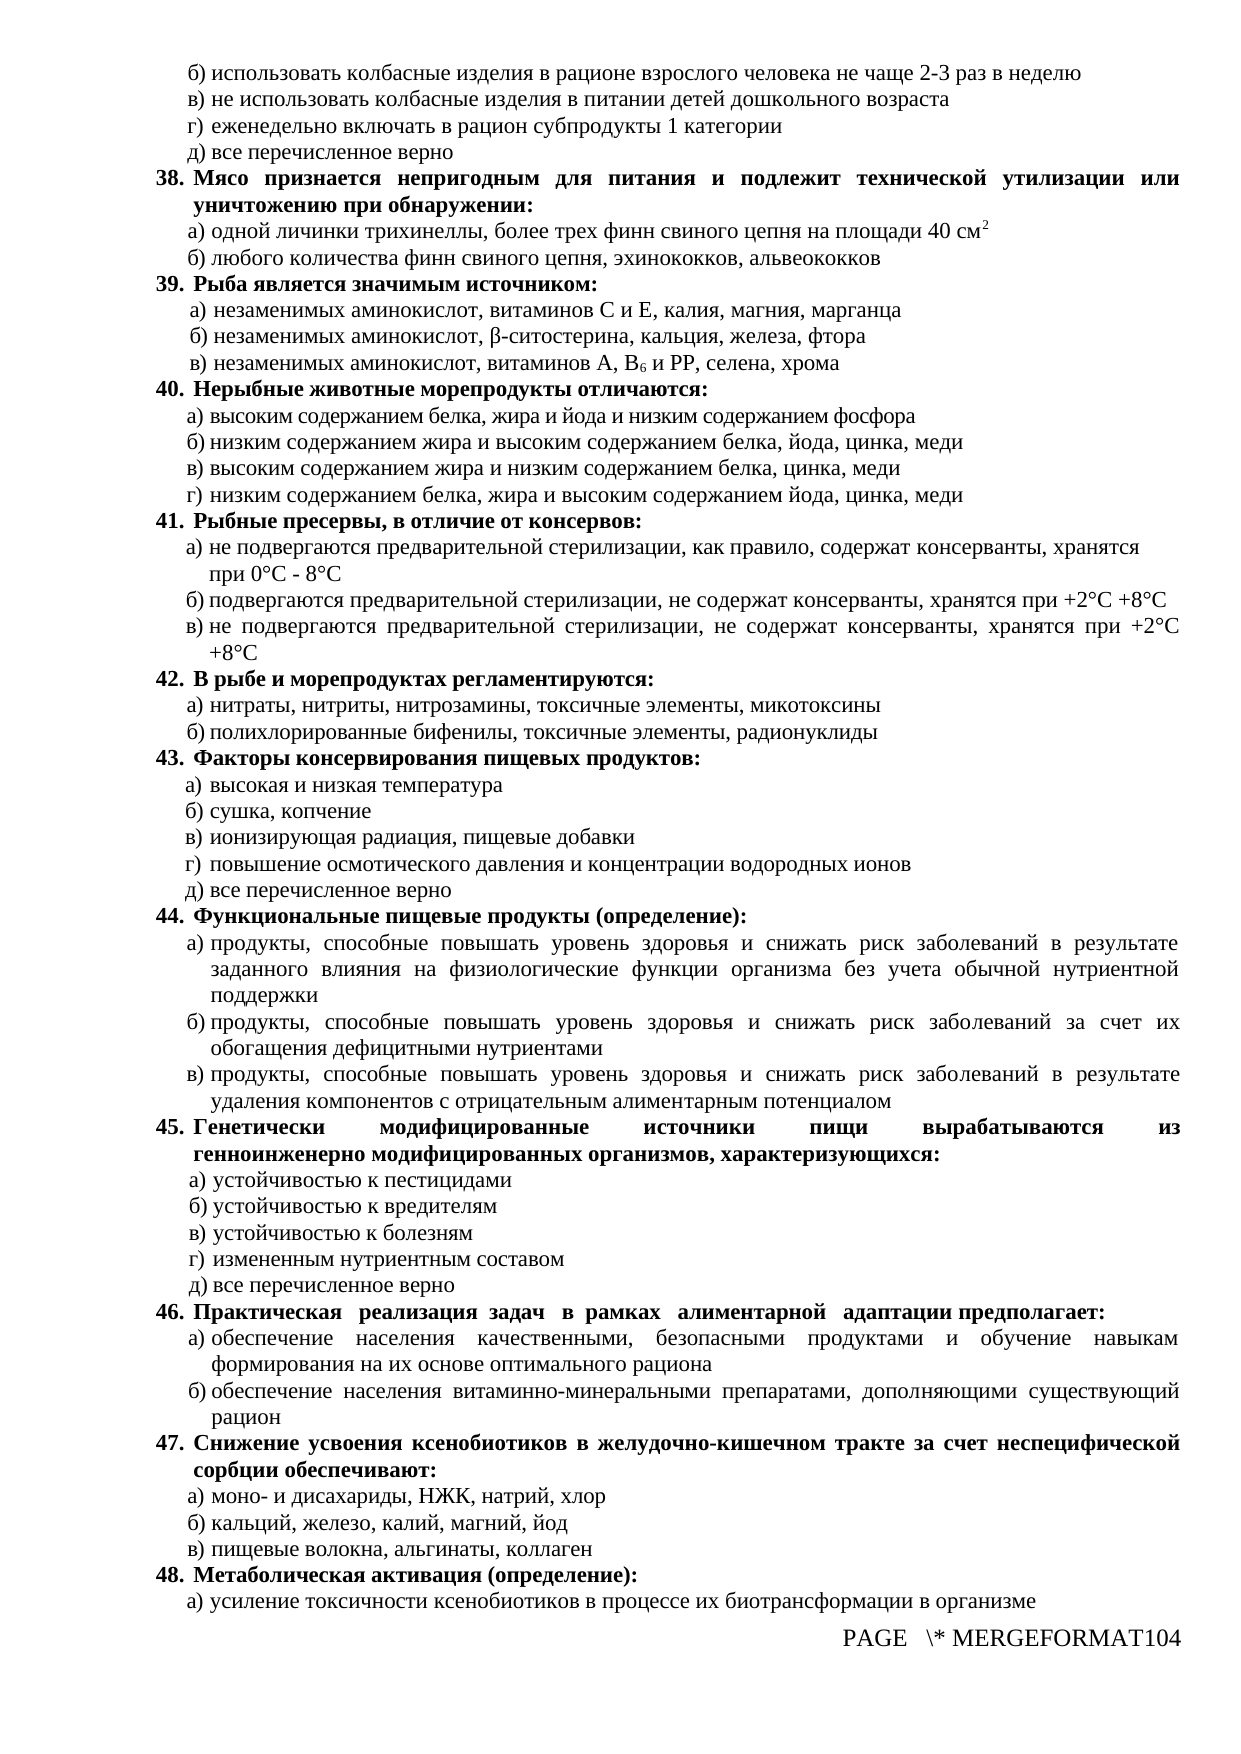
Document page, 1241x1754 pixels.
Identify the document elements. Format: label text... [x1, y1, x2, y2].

text а) не подвергаются предварительной стерилизации, как правило, содержат консерванты, хранятся при 0°С - 8°С [186, 533, 1181, 586]
text д) все перечисленное верно [189, 1271, 1181, 1298]
text б) низким содержанием жира и высоким содержанием белка, йода, цинка, меди [186, 428, 1181, 454]
list Генетически модифицированные источники пищи вырабатываются из генноинженерно модифицированных организмов, характеризующихся: [156, 1113, 1181, 1166]
text в) не использовать колбасные изделия в питании детей дошкольного возраста [187, 85, 1181, 112]
list Практическая реализация задач в рамках алиментарной адаптации предполагает: [156, 1298, 1181, 1324]
text в) незаменимых аминокислот, витаминов А, В6 и РР, селена, хрома [189, 349, 1181, 375]
text в) продукты, способные повышать уровень здоровья и снижать риск заболеваний в результате удаления компонентов с отрицательным алиментарным потенциалом [186, 1061, 1180, 1113]
text а) моно- и дисахариды, НЖК, натрий, хлор [187, 1482, 1181, 1508]
list Снижение усвоения ксенобиотиков в желудочно-кишечном тракте за счет неспецифической сорбции обеспечивают: [156, 1429, 1181, 1482]
list Факторы консервирования пищевых продуктов: [156, 744, 1181, 771]
text б) полихлорированные бифенилы, токсичные элементы, радионуклиды [186, 718, 1181, 744]
text б) любого количества финн свиного цепня, эхинококков, альвеококков [187, 243, 1181, 270]
text в) пищевые волокна, альгинаты, коллаген [187, 1535, 1181, 1561]
list Нерыбные животные морепродукты отличаются: [156, 375, 1181, 402]
text б) продукты, способные повышать уровень здоровья и снижать риск заболеваний за счет их обогащения дефицитными нутриентами [186, 1008, 1180, 1061]
list Рыба является значимым источником: [156, 270, 1181, 296]
text а) высокая и низкая температура [185, 771, 1181, 797]
text д) все перечисленное верно [185, 876, 1181, 902]
text г) измененным нутриентным составом [189, 1245, 1181, 1271]
text а) высоким содержанием белка, жира и йода и низким содержанием фосфора [186, 402, 1181, 428]
list Функциональные пищевые продукты (определение): [156, 902, 1181, 929]
text а) усиление токсичности ксенобиотиков в процессе их биотрансформации в организме [186, 1588, 1178, 1614]
text б) обеспечение населения витаминно-минеральными препаратами, дополняющими существующий рацион [188, 1377, 1180, 1429]
list В рыбе и морепродуктах регламентируются: [156, 665, 1181, 692]
text б) устойчивостью к вредителям [189, 1192, 1181, 1219]
text б) кальций, железо, калий, магний, йод [187, 1508, 1181, 1535]
text г) повышение осмотического давления и концентрации водородных ионов [185, 850, 1181, 876]
text в) ионизирующая радиация, пищевые добавки [185, 823, 1181, 850]
text а) незаменимых аминокислот, витаминов С и Е, калия, магния, марганца [189, 296, 1181, 323]
text а) нитраты, нитриты, нитрозамины, токсичные элементы, микотоксины [186, 692, 1181, 718]
text г) еженедельно включать в рацион субпродукты 1 категории [187, 112, 1181, 138]
text г) низким содержанием белка, жира и высоким содержанием йода, цинка, меди [186, 481, 1181, 507]
list Рыбные пресервы, в отличие от консервов: [156, 507, 1181, 533]
text б) незаменимых аминокислот, β-ситостерина, кальция, железа, фтора [189, 323, 1181, 349]
text в) не подвергаются предварительной стерилизации, не содержат консерванты, хранятся при +2°С +8°С [186, 612, 1181, 665]
list Мясо признается непригодным для питания и подлежит технической утилизации или уничтожению при обнаружении: [156, 164, 1181, 217]
text а) продукты, способные повышать уровень здоровья и снижать риск заболеваний в результате заданного влияния на физиологические функции организма без учета обычной нутриентной поддержки [186, 929, 1180, 1008]
text в) высоким содержанием жира и низким содержанием белка, цинка, меди [186, 454, 1181, 481]
text д) все перечисленное верно [187, 138, 1181, 164]
text б) сушка, копчение [185, 797, 1181, 823]
text в) устойчивостью к болезням [189, 1219, 1181, 1245]
text б) подвергаются предварительной стерилизации, не содержат консерванты, хранятся при +2°С +8°С [186, 586, 1181, 612]
text а) одной личинки трихинеллы, более трех финн свиного цепня на площади 40 см2 [187, 217, 1181, 243]
text б) использовать колбасные изделия в рационе взрослого человека не чаще 2-3 раз в неделю [187, 59, 1181, 85]
text а) обеспечение населения качественными, безопасными продуктами и обучение навыкам формирования на их основе оптимального рациона [188, 1324, 1180, 1377]
text а) устойчивостью к пестицидами [189, 1166, 1181, 1192]
list Метаболическая активация (определение): [156, 1561, 1181, 1588]
